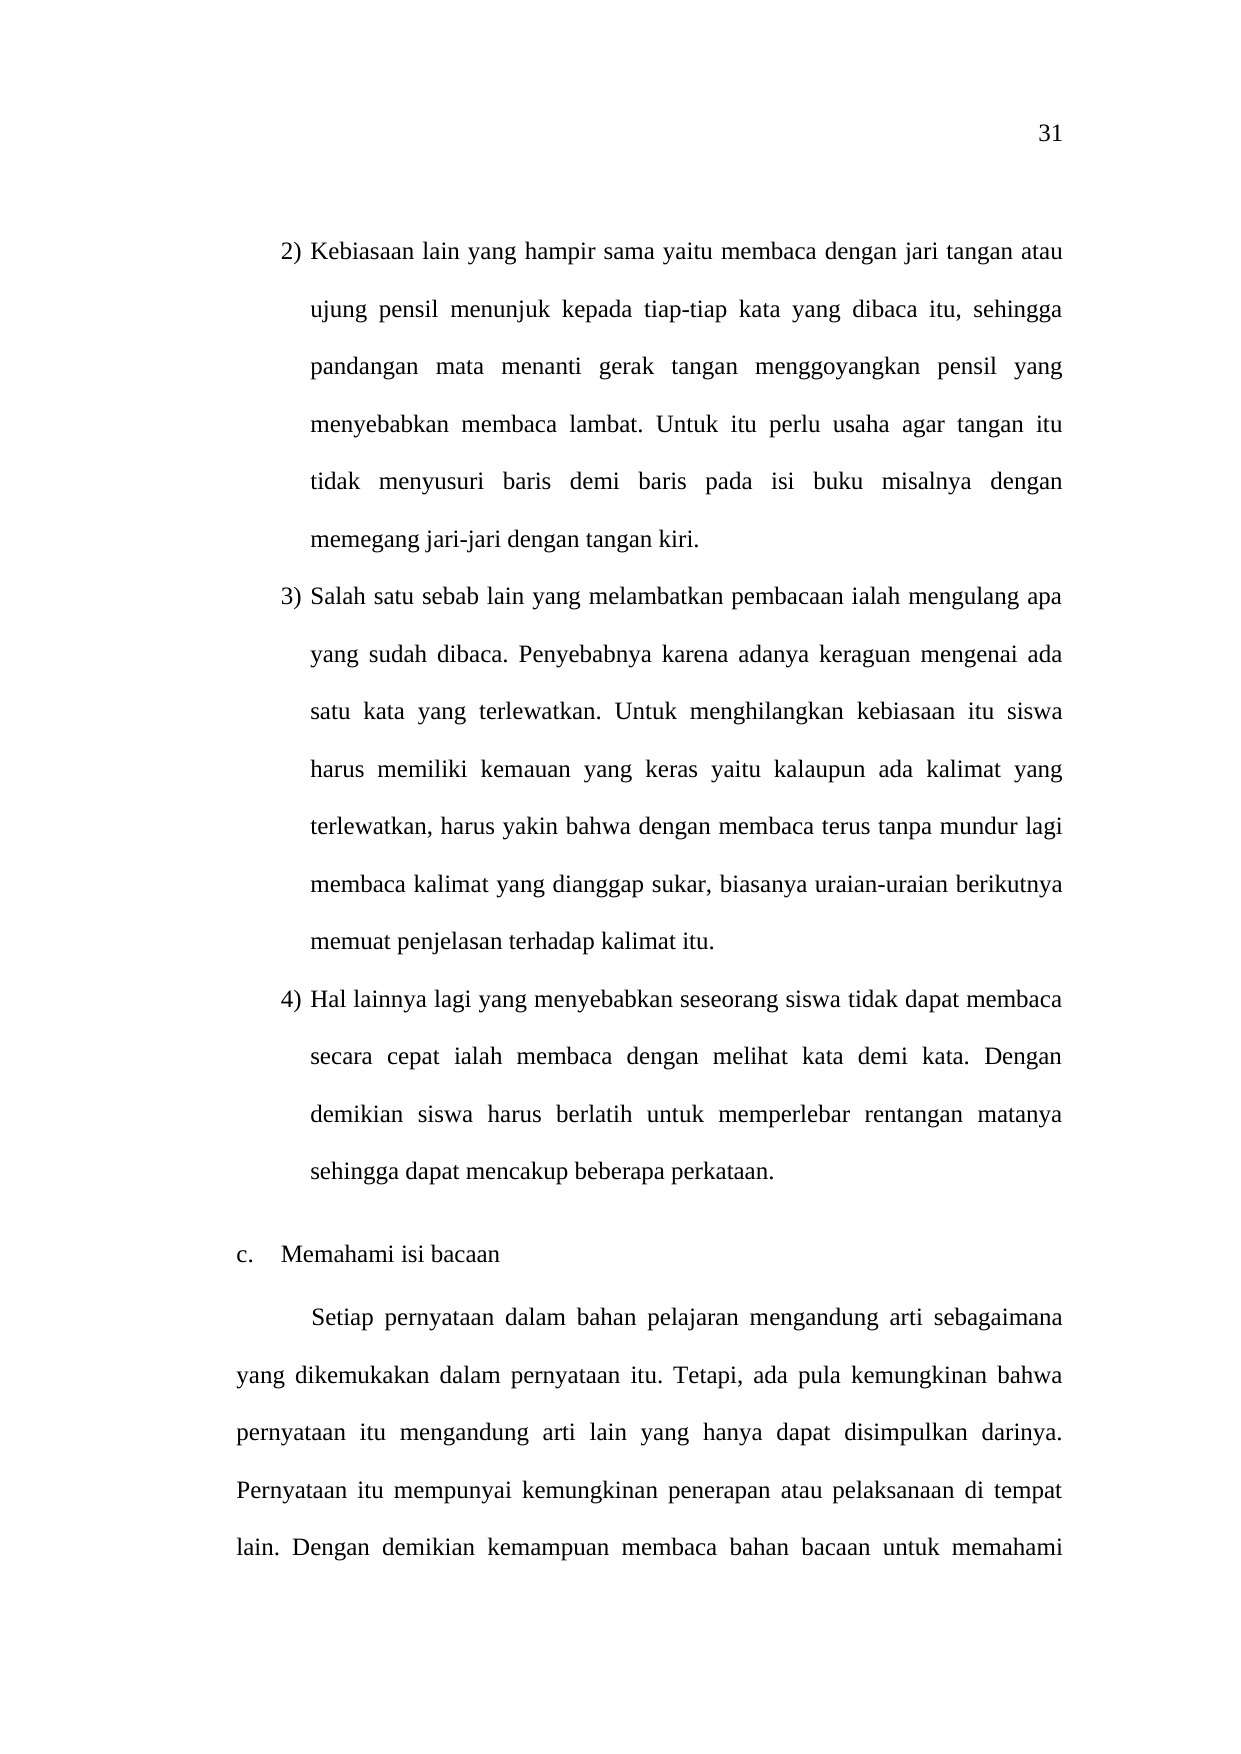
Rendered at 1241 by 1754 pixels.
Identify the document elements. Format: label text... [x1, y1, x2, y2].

list Kebiasaan lain yang hampir sama yaitu membaca dengan jari tangan atau ujung pensil menunjuk kepada tiap-tiap kata yang dibaca itu, sehingga pandangan mata menanti gerak tangan menggoyangkan pensil yang menyebabkan membaca lambat. Untuk itu perlu usaha agar tangan itu tidak menyusuri baris demi baris pada isi buku misalnya dengan memegang jari-jari dengan tangan kiri. [281, 236, 1063, 552]
list Salah satu sebab lain yang melambatkan pembacaan ialah mengulang apa yang sudah dibaca. Penyebabnya karena adanya keraguan mengenai ada satu kata yang terlewatkan. Untuk menghilangkan kebiasaan itu siswa harus memiliki kemauan yang keras yaitu kalaupun ada kalimat yang terlewatkan, harus yakin bahwa dengan membaca terus tanpa mundur lagi membaca kalimat yang dianggap sukar, biasanya uraian-uraian berikutnya memuat penjelasan terhadap kalimat itu. [281, 581, 1063, 955]
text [236, 1302, 1063, 1561]
list Hal lainnya lagi yang menyebabkan seseorang siswa tidak dapat membaca secara cepat ialah membaca dengan melihat kata demi kata. Dengan demikian siswa harus berlatih untuk memperlebar rentangan matanya sehingga dapat mencakup beberapa perkataan. [281, 984, 1063, 1185]
subtitle Memahami isi bacaan [236, 1239, 1154, 1267]
